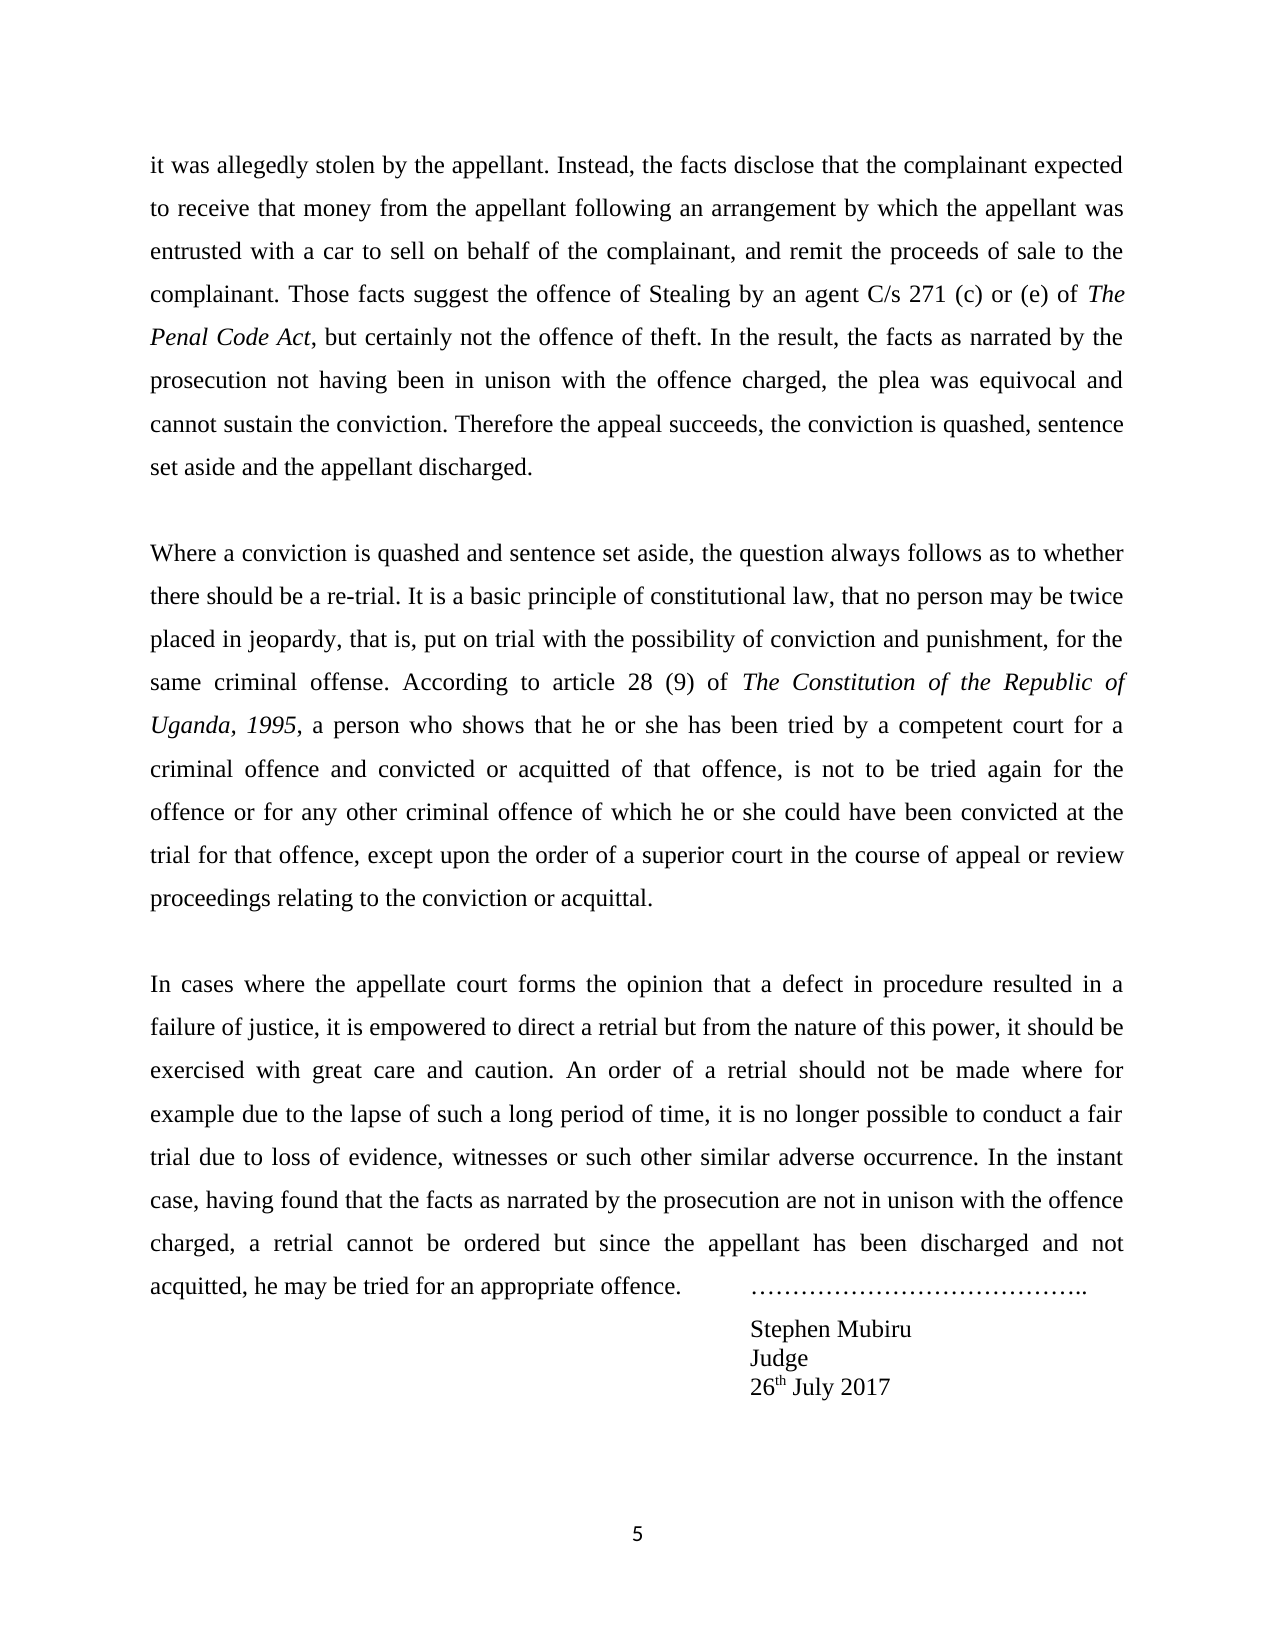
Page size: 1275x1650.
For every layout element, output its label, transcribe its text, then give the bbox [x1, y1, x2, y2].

text Stephen Mubiru [150, 1314, 1125, 1343]
text In cases where the appellate court forms the opinion that a defect in procedure resulted in a failure of justice, it is empowered to direct a retrial but from the nature of this power, it should be exercised with great care and caution. An order of a retrial should not be made where for example due to the lapse of such a long period of time, it is no longer possible to conduct a fair trial due to loss of evidence, witnesses or such other similar adverse occurrence. In the instant case, having found that the facts as narrated by the prosecution are not in unison with the offence charged, a retrial cannot be ordered but since the appellant has been discharged and not acquitted, he may be tried for an appropriate offence. ………………………………….. [150, 969, 1125, 1300]
text 26th July 2017 [150, 1372, 1125, 1401]
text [150, 150, 1125, 481]
text Judge [150, 1343, 1125, 1372]
text Where a conviction is quashed and sentence set aside, the question always follows as to whether there should be a re-trial. It is a basic principle of constitutional law, that no person may be twice placed in jeopardy, that is, put on trial with the possibility of conviction and punishment, for the same criminal offense. According to article 28 (9) of The Constitution of the Republic of Uganda, 1995, a person who shows that he or she has been tried by a competent court for a criminal offence and convicted or acquitted of that offence, is not to be tried again for the offence or for any other criminal offence of which he or she could have been convicted at the trial for that offence, except upon the order of a superior court in the course of appeal or review proceedings relating to the conviction or acquittal. [150, 538, 1125, 912]
